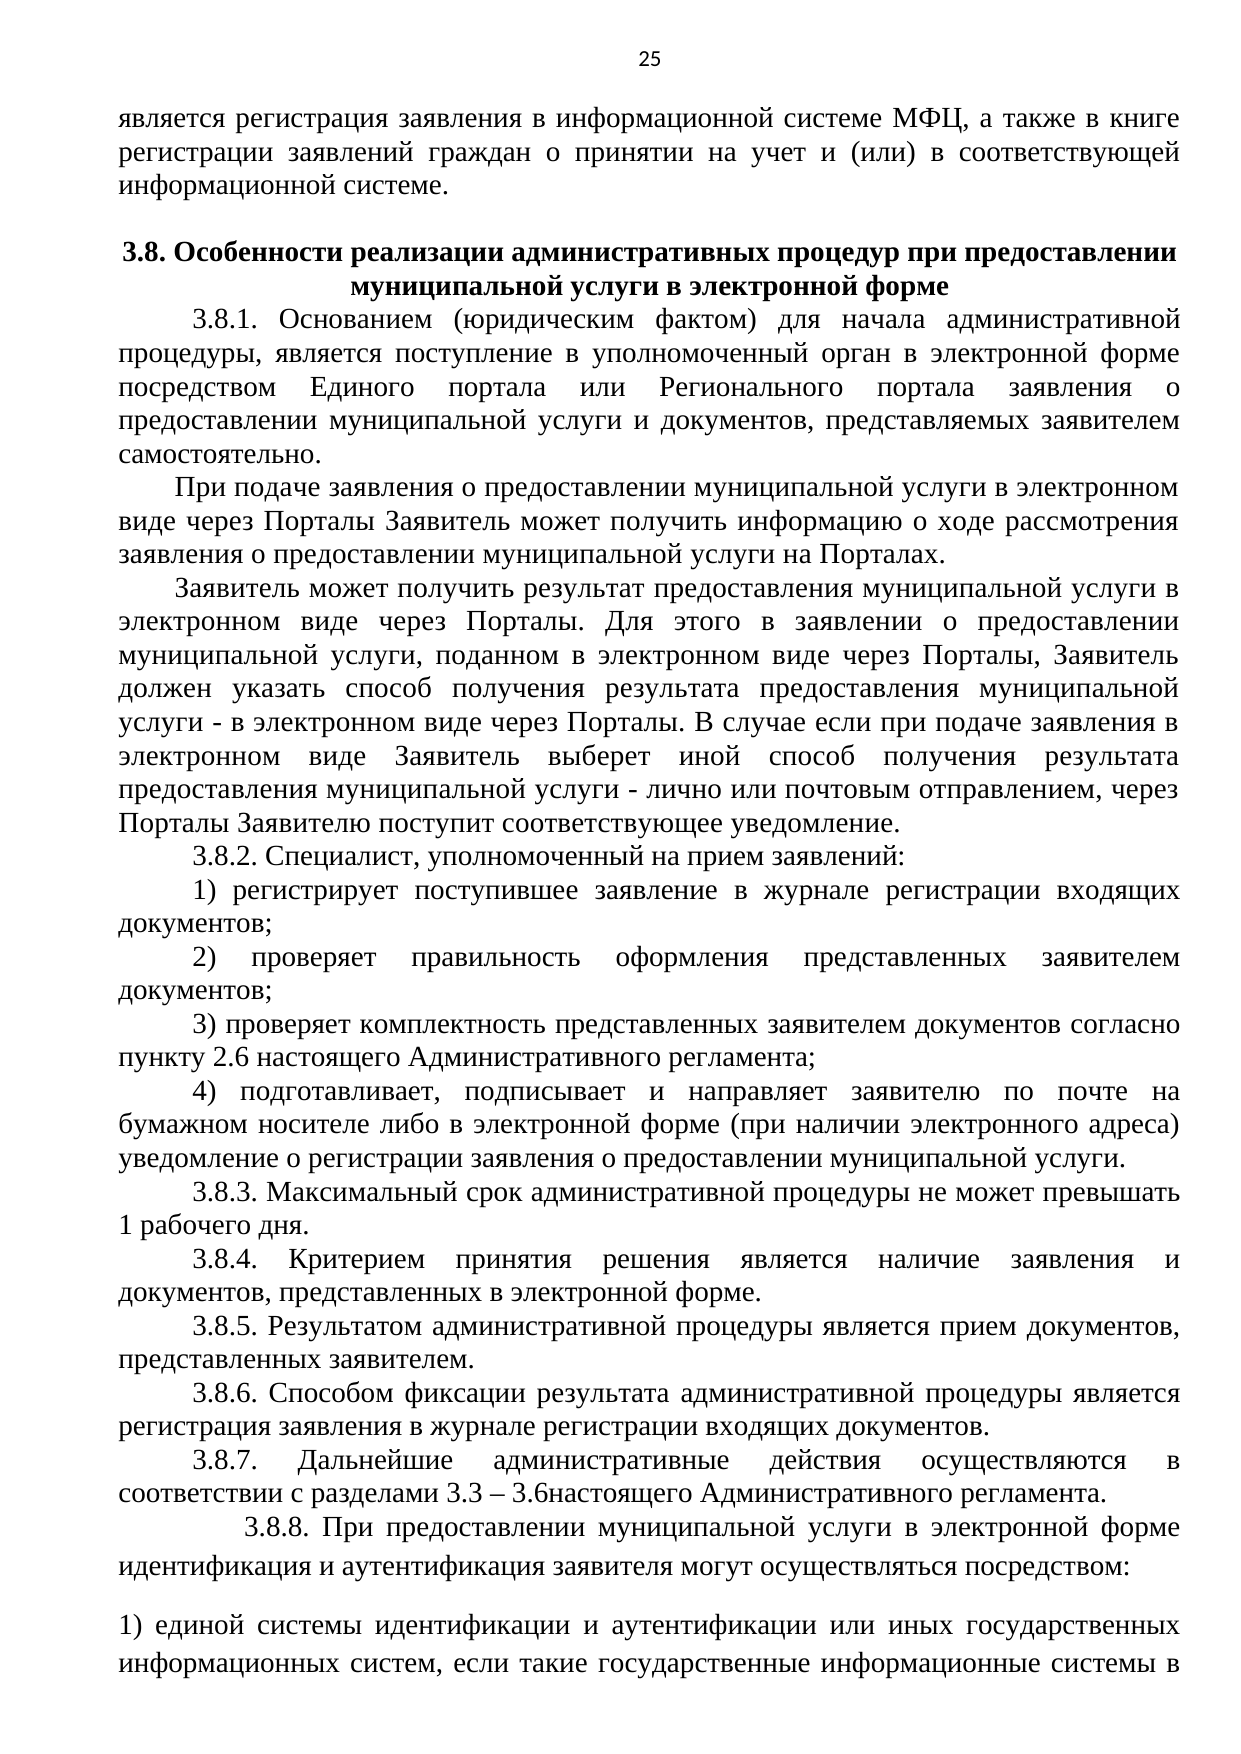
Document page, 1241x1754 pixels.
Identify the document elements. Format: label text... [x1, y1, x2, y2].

text 3) проверяет комплектность представленных заявителем документов согласно пункту 2.6 настоящего Административного регламента; [118, 1006, 1181, 1073]
text 3.8. Особенности реализации административных процедур при предоставлении муниципальной услуги в электронной форме [118, 234, 1181, 302]
text 3.8.3. Максимальный срок административной процедуры не может превышать 1 рабочего дня. [118, 1174, 1181, 1241]
text 3.8.8. При предоставлении муниципальной услуги в электронной форме идентификация и аутентификация заявителя могут осуществляться посредством: [118, 1509, 1181, 1581]
text 3.8.6. Способом фиксации результата административной процедуры является регистрация заявления в журнале регистрации входящих документов. [118, 1375, 1181, 1442]
text Заявитель может получить результат предоставления муниципальной услуги в электронном виде через Порталы. Для этого в заявлении о предоставлении муниципальной услуги, поданном в электронном виде через Порталы, Заявитель должен указать способ получения результата предоставления муниципальной услуги - в электронном виде через Порталы. В случае если при подаче заявления в электронном виде Заявитель выберет иной способ получения результата предоставления муниципальной услуги - лично или почтовым отправлением, через Порталы Заявителю поступит соответствующее уведомление. [118, 570, 1181, 838]
text 3.8.4. Критерием принятия решения является наличие заявления и документов, представленных в электронной форме. [118, 1241, 1181, 1308]
text 4) подготавливает, подписывает и направляет заявителю по почте на бумажном носителе либо в электронной форме (при наличии электронного адреса) уведомление о регистрации заявления о предоставлении муниципальной услуги. [118, 1073, 1181, 1174]
text 2) проверяет правильность оформления представленных заявителем документов; [118, 939, 1181, 1006]
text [118, 100, 1181, 201]
text 3.8.7. Дальнейшие административные действия осуществляются в соответствии с разделами 3.3 – 3.6настоящего Административного регламента. [118, 1442, 1181, 1509]
text 3.8.5. Результатом административной процедуры является прием документов, представленных заявителем. [118, 1308, 1181, 1375]
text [118, 1607, 1181, 1679]
text 1) регистрирует поступившее заявление в журнале регистрации входящих документов; [118, 872, 1181, 939]
text 3.8.1. Основанием (юридическим фактом) для начала административной процедуры, является поступление в уполномоченный орган в электронной форме посредством Единого портала или Регионального портала заявления о предоставлении муниципальной услуги и документов, представляемых заявителем самостоятельно. [118, 302, 1181, 469]
text 3.8.2. Специалист, уполномоченный на прием заявлений: [118, 838, 1181, 872]
text При подаче заявления о предоставлении муниципальной услуги в электронном виде через Порталы Заявитель может получить информацию о ходе рассмотрения заявления о предоставлении муниципальной услуги на Порталах. [118, 469, 1181, 570]
